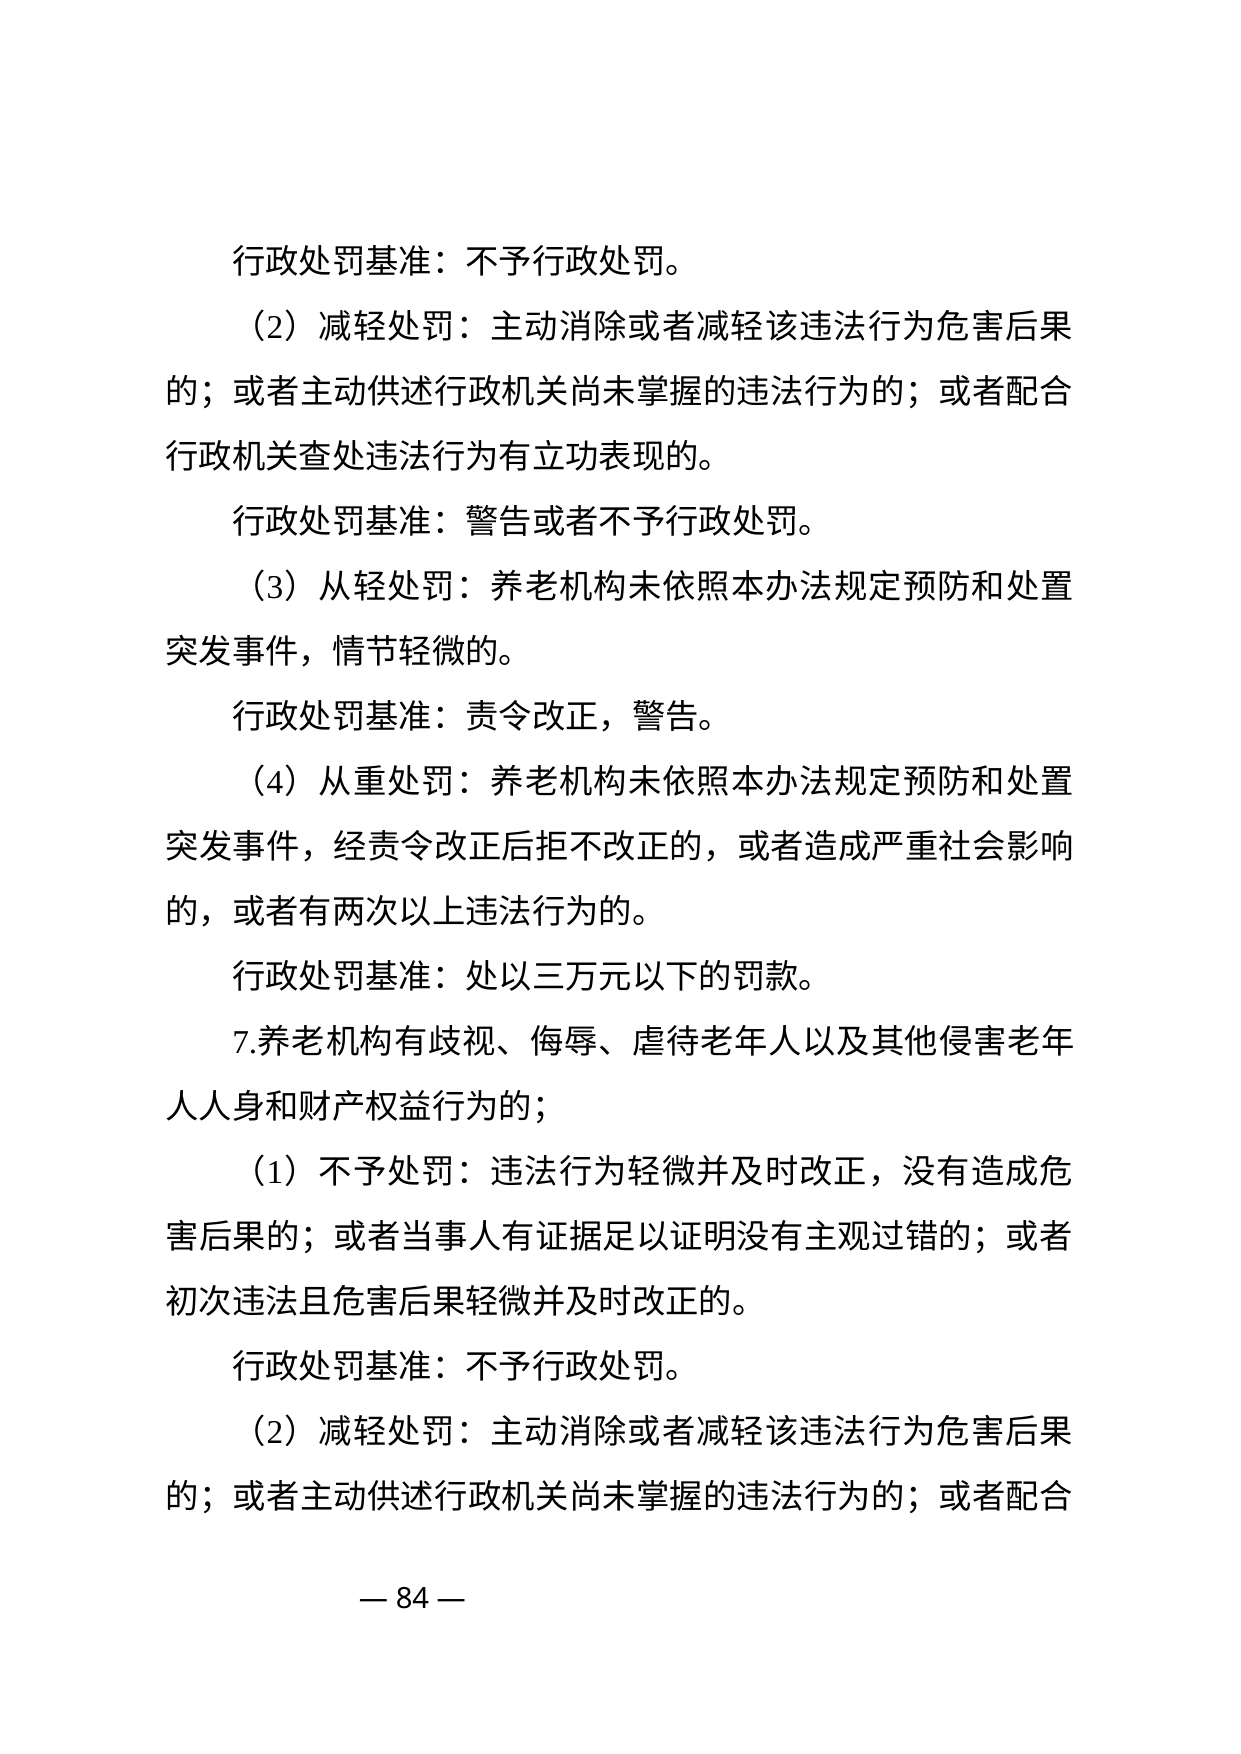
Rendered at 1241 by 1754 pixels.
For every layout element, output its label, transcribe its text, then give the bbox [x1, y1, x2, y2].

text 7.养老机构有歧视、侮辱、虐待老年人以及其他侵害老年人人身和财产权益行为的； [165, 1007, 1075, 1137]
text 行政处罚基准：不予行政处罚。 [165, 1332, 1075, 1397]
text 行政处罚基准：处以三万元以下的罚款。 [165, 942, 1075, 1007]
text （3）从轻处罚：养老机构未依照本办法规定预防和处置突发事件，情节轻微的。 [165, 552, 1075, 682]
text （4）从重处罚：养老机构未依照本办法规定预防和处置突发事件，经责令改正后拒不改正的，或者造成严重社会影响的，或者有两次以上违法行为的。 [165, 747, 1075, 942]
text 行政处罚基准：不予行政处罚。 [165, 227, 1075, 292]
text （2）减轻处罚：主动消除或者减轻该违法行为危害后果的；或者主动供述行政机关尚未掌握的违法行为的；或者配合行政机关查处违法行为有立功表现的。 [165, 292, 1075, 487]
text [165, 1397, 1075, 1527]
text 行政处罚基准：责令改正，警告。 [165, 682, 1075, 747]
text 行政处罚基准：警告或者不予行政处罚。 [165, 487, 1075, 552]
text （1）不予处罚：违法行为轻微并及时改正，没有造成危害后果的；或者当事人有证据足以证明没有主观过错的；或者初次违法且危害后果轻微并及时改正的。 [165, 1137, 1075, 1332]
